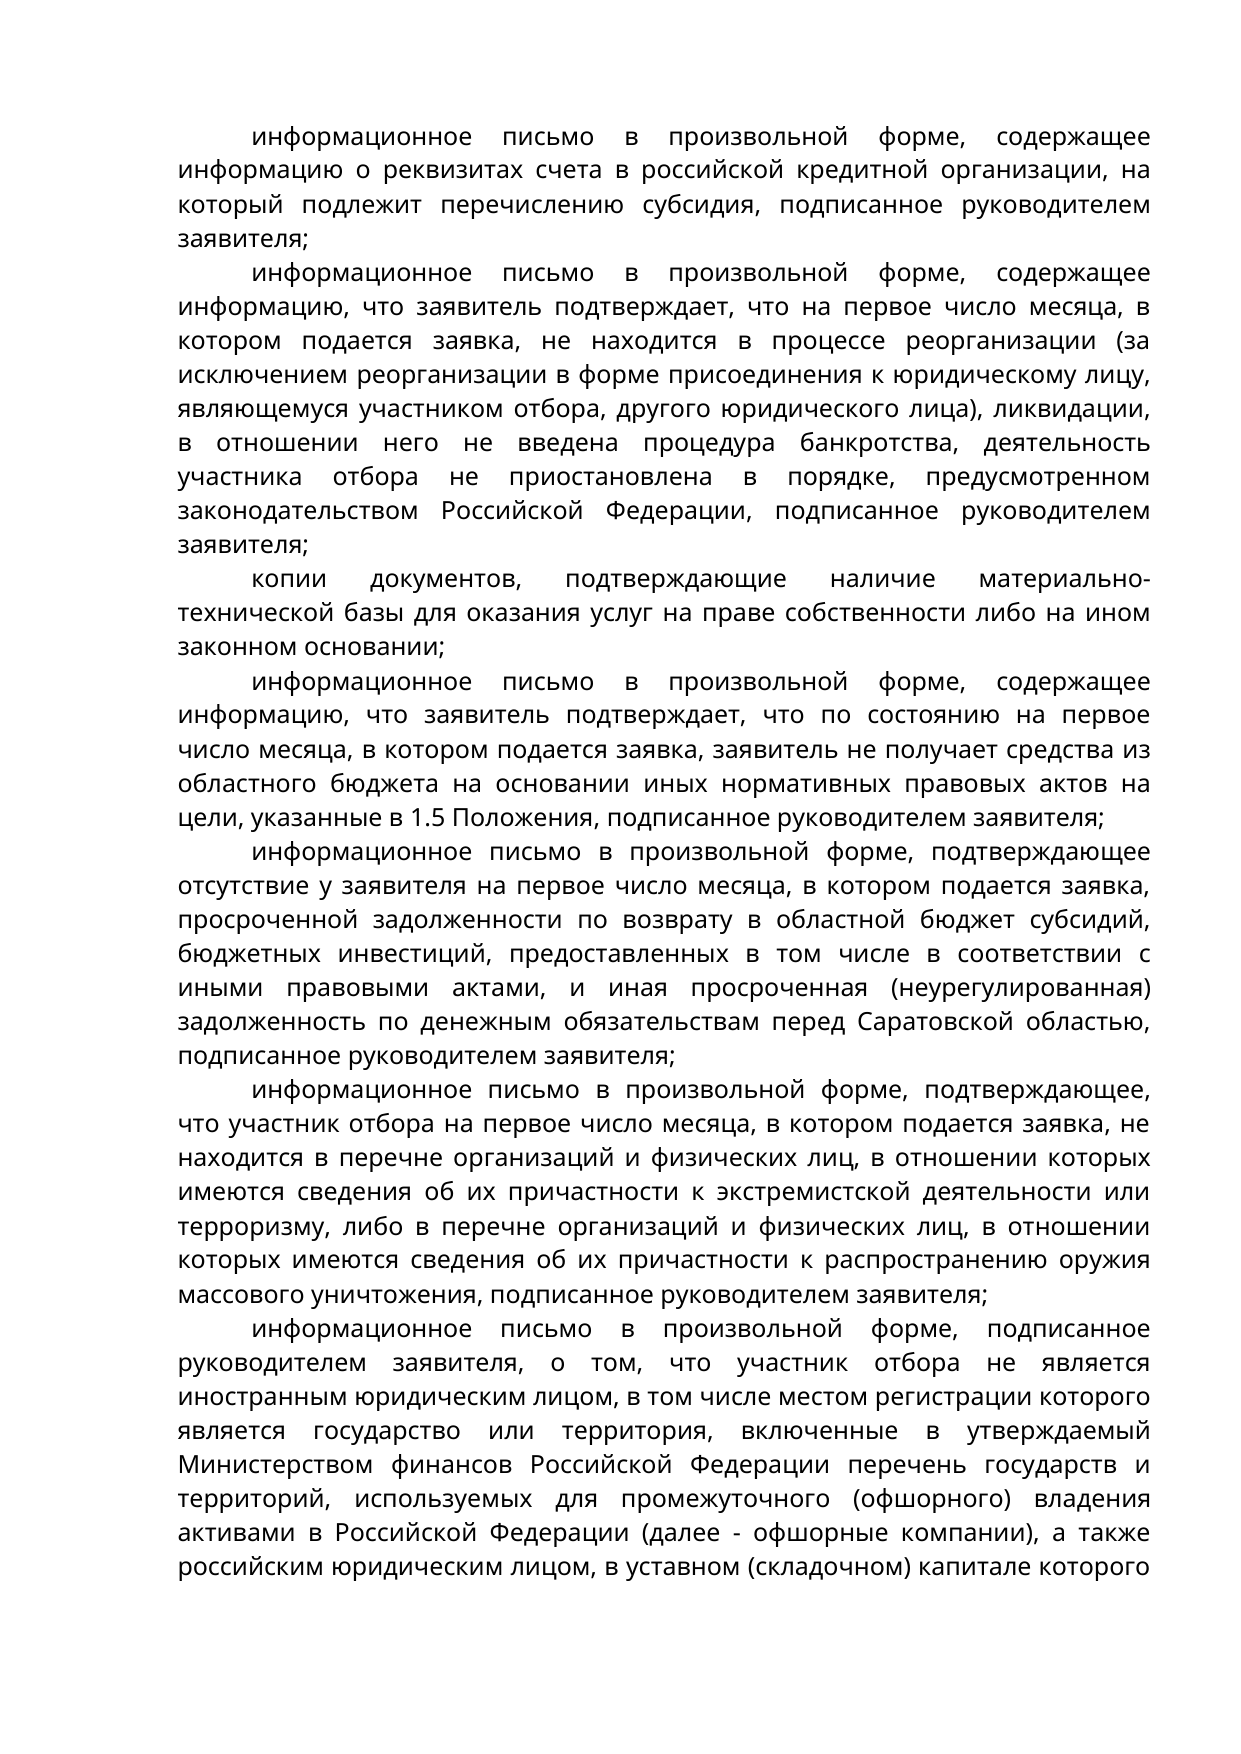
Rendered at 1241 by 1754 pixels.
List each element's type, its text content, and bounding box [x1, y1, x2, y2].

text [177, 1310, 1152, 1583]
text копии документов, подтверждающие наличие материально-технической базы для оказания услуг на праве собственности либо на ином законном основании; [177, 561, 1152, 663]
text информационное письмо в произвольной форме, подтверждающее, что участник отбора на первое число месяца, в котором подается заявка, не находится в перечне организаций и физических лиц, в отношении которых имеются сведения об их причастности к экстремистской деятельности или терроризму, либо в перечне организаций и физических лиц, в отношении которых имеются сведения об их причастности к распространению оружия массового уничтожения, подписанное руководителем заявителя; [177, 1072, 1152, 1310]
text информационное письмо в произвольной форме, содержащее информацию, что заявитель подтверждает, что на первое число месяца, в котором подается заявка, не находится в процессе реорганизации (за исключением реорганизации в форме присоединения к юридическому лицу, являющемуся участником отбора, другого юридического лица), ликвидации, в отношении него не введена процедура банкротства, деятельность участника отбора не приостановлена в порядке, предусмотренном законодательством Российской Федерации, подписанное руководителем заявителя; [177, 254, 1152, 561]
text информационное письмо в произвольной форме, содержащее информацию о реквизитах счета в российской кредитной организации, на который подлежит перечислению субсидия, подписанное руководителем заявителя; [177, 118, 1152, 254]
text информационное письмо в произвольной форме, подтверждающее отсутствие у заявителя на первое число месяца, в котором подается заявка, просроченной задолженности по возврату в областной бюджет субсидий, бюджетных инвестиций, предоставленных в том числе в соответствии с иными правовыми актами, и иная просроченная (неурегулированная) задолженность по денежным обязательствам перед Саратовской областью, подписанное руководителем заявителя; [177, 833, 1152, 1072]
text информационное письмо в произвольной форме, содержащее информацию, что заявитель подтверждает, что по состоянию на первое число месяца, в котором подается заявка, заявитель не получает средства из областного бюджета на основании иных нормативных правовых актов на цели, указанные в 1.5 Положения, подписанное руководителем заявителя; [177, 663, 1152, 833]
